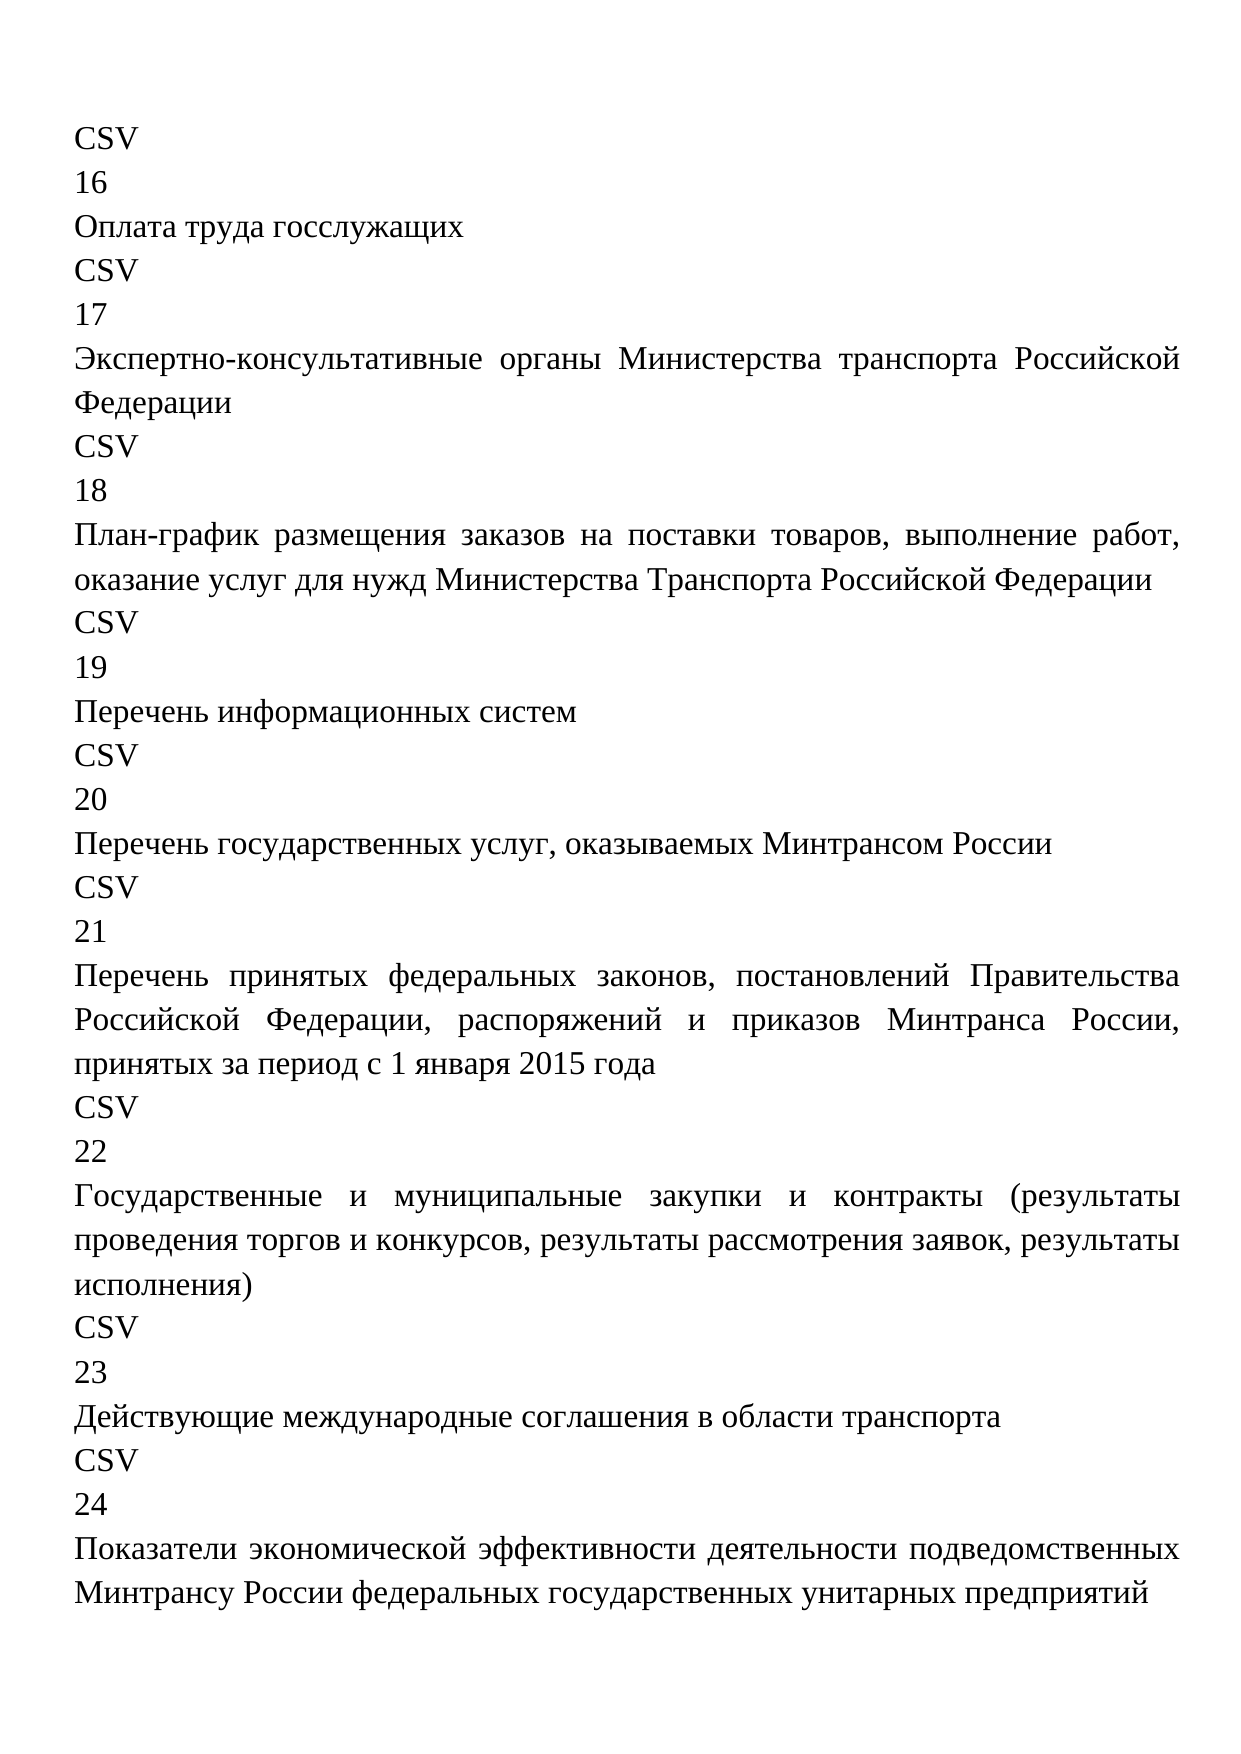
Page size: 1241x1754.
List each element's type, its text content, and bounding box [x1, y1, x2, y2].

text 21 [74, 911, 1181, 949]
text Действующие международные соглашения в области транспорта [74, 1396, 1181, 1434]
text Перечень информационных систем [74, 691, 1181, 729]
text 17 [74, 294, 1181, 333]
text CSV [74, 250, 1181, 289]
text 19 [74, 647, 1181, 685]
text Перечень государственных услуг, оказываемых Минтрансом России [74, 823, 1181, 861]
text CSV [74, 118, 1181, 156]
text 20 [74, 779, 1181, 817]
text CSV [74, 1308, 1181, 1346]
text Показатели экономической эффективности деятельности подведомственных Минтрансу России федеральных государственных унитарных предприятий [74, 1528, 1181, 1611]
text Экспертно-консультативные органы Министерства транспорта Российской Федерации [74, 338, 1181, 421]
text План-график размещения заказов на поставки товаров, выполнение работ, оказание услуг для нужд Министерства Транспорта Российской Федерации [74, 515, 1181, 597]
text Государственные и муниципальные закупки и контракты (результаты проведения торгов и конкурсов, результаты рассмотрения заявок, результаты исполнения) [74, 1176, 1181, 1302]
text CSV [74, 867, 1181, 906]
text 24 [74, 1484, 1181, 1522]
text CSV [74, 1440, 1181, 1478]
text 23 [74, 1352, 1181, 1390]
text 16 [74, 162, 1181, 201]
text Оплата труда госслужащих [74, 206, 1181, 244]
text 18 [74, 471, 1181, 509]
text 22 [74, 1132, 1181, 1170]
text CSV [74, 603, 1181, 641]
text Перечень принятых федеральных законов, постановлений Правительства Российской Федерации, распоряжений и приказов Минтранса России, принятых за период с 1 января 2015 года [74, 955, 1181, 1082]
text CSV [74, 1087, 1181, 1126]
text CSV [74, 427, 1181, 465]
text CSV [74, 735, 1181, 773]
